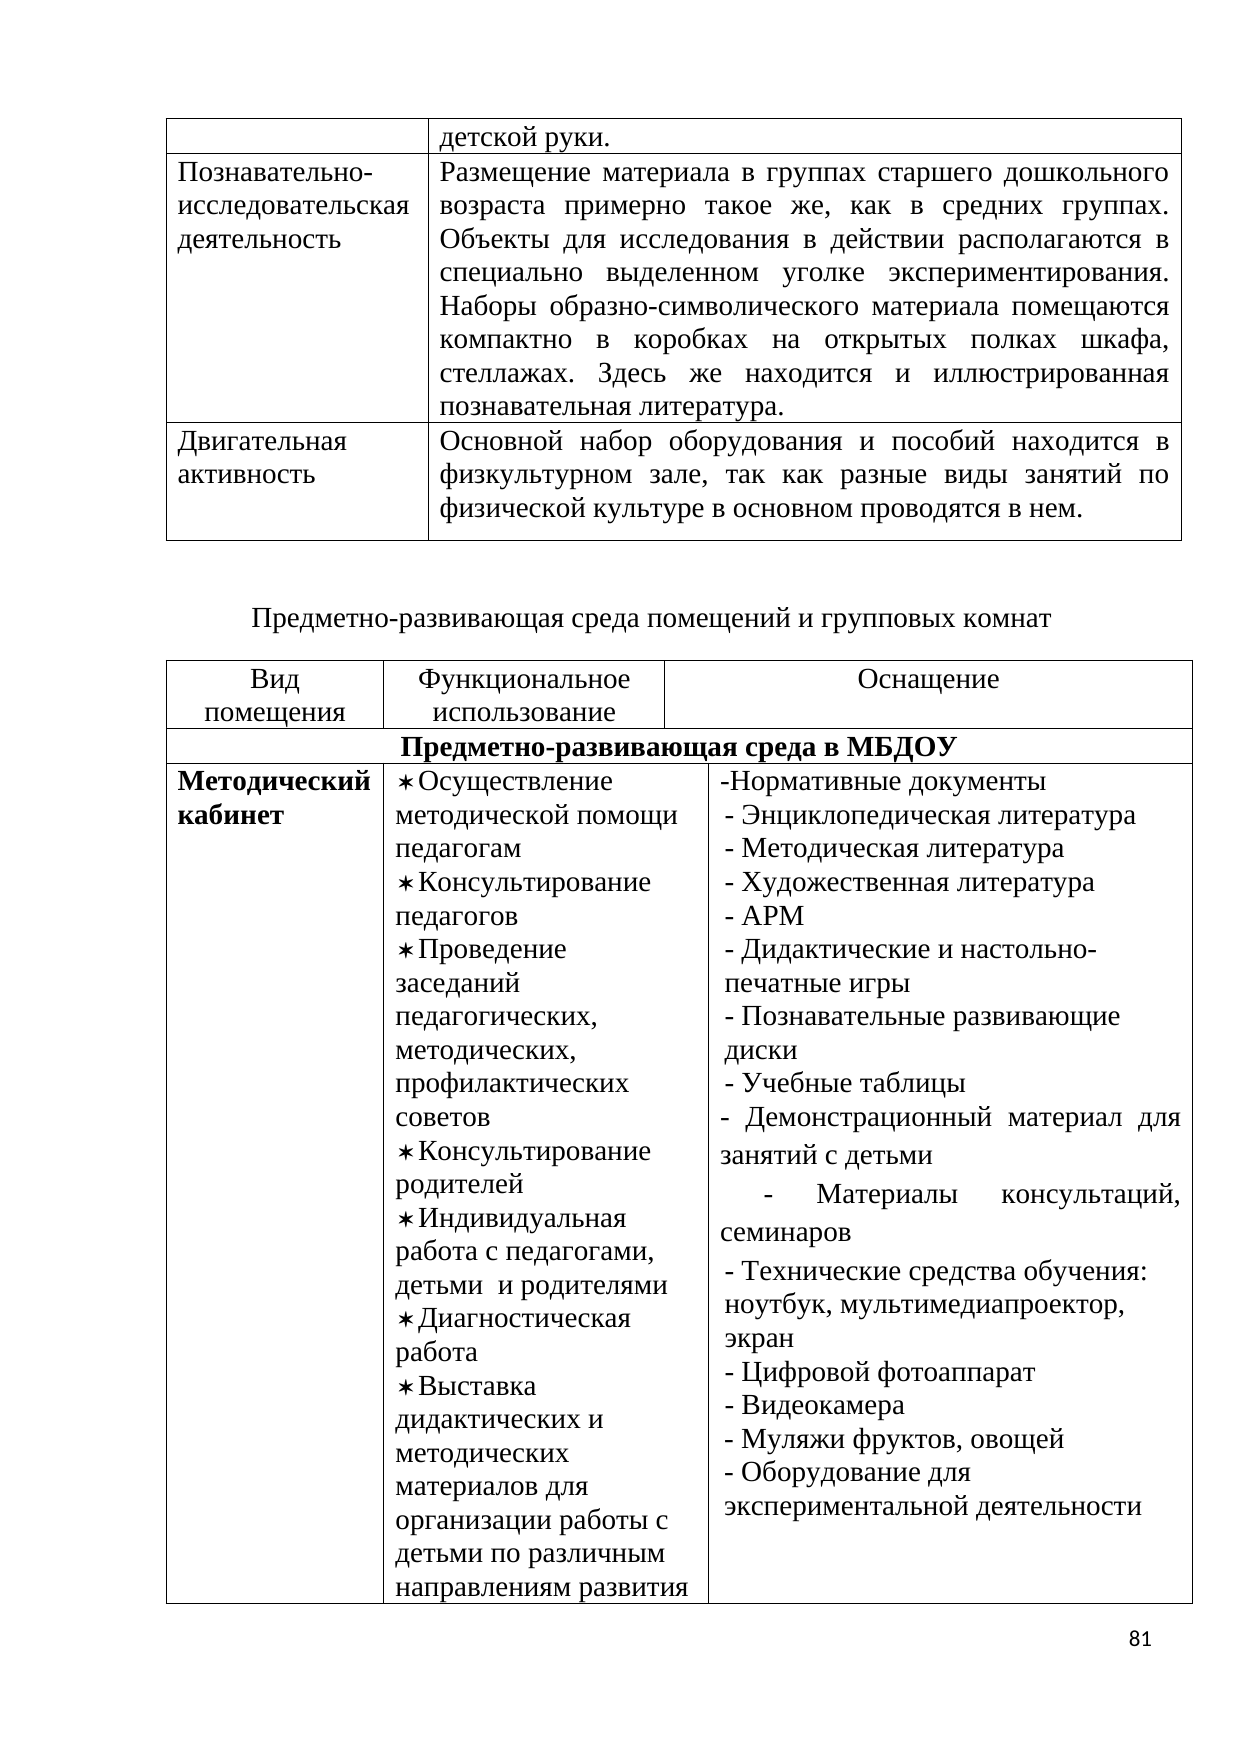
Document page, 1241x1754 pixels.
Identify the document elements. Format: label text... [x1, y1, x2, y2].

table_cell Методический кабинет [167, 764, 383, 1603]
table_cell Двигательная активность [167, 423, 428, 540]
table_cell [167, 119, 428, 153]
table_cell Предметно-развивающая среда в МБДОУ [167, 729, 1192, 762]
table_header Функциональное использование [384, 661, 664, 728]
text Предметно-развивающая среда помещений и групповых комнат [177, 600, 1152, 634]
table_cell Познавательно-исследовательская деятельность [167, 154, 428, 422]
table_cell -Нормативные документы - Энциклопедическая литература - Методическая литература - Художественная литература - АРМ - Дидактические и настольно-печатные игры - Познавательные развивающие диски - Учебные таблицы - Демонстрационный материал для занятий с детьми - Материалы консультаций, семинаров - Технические средства обучения: ноутбук, мультимедиапроектор, экран - Цифровой фотоаппарат - Видеокамера - Муляжи фруктов, овощей - Оборудование для экспериментальной деятельности [709, 764, 1192, 1603]
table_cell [429, 119, 1181, 153]
table_header Вид помещения [167, 661, 383, 728]
table_cell Размещение материала в группах старшего дошкольного возраста примерно такое же, как в средних группах. Объекты для исследования в действии располагаются в специально выделенном уголке экспериментирования. Наборы образно-символического материала помещаются компактно в коробках на открытых полках шкафа, стеллажах. Здесь же находится и иллюстрированная познавательная литература. [429, 154, 1181, 422]
table_cell Осуществление методической помощи педагогам Консультирование педагогов Проведение заседаний педагогических, методических, профилактических советов Консультирование родителей Индивидуальная работа с педагогами, детьми и родителями Диагностическая работа Выставка дидактических и методических материалов для организации работы с детьми по различным направлениям развития [384, 764, 708, 1603]
table_header Оснащение [665, 661, 1192, 728]
table_cell Основной набор оборудования и пособий находится в физкультурном зале, так как разные виды занятий по физической культуре в основном проводятся в нем. [429, 423, 1181, 540]
